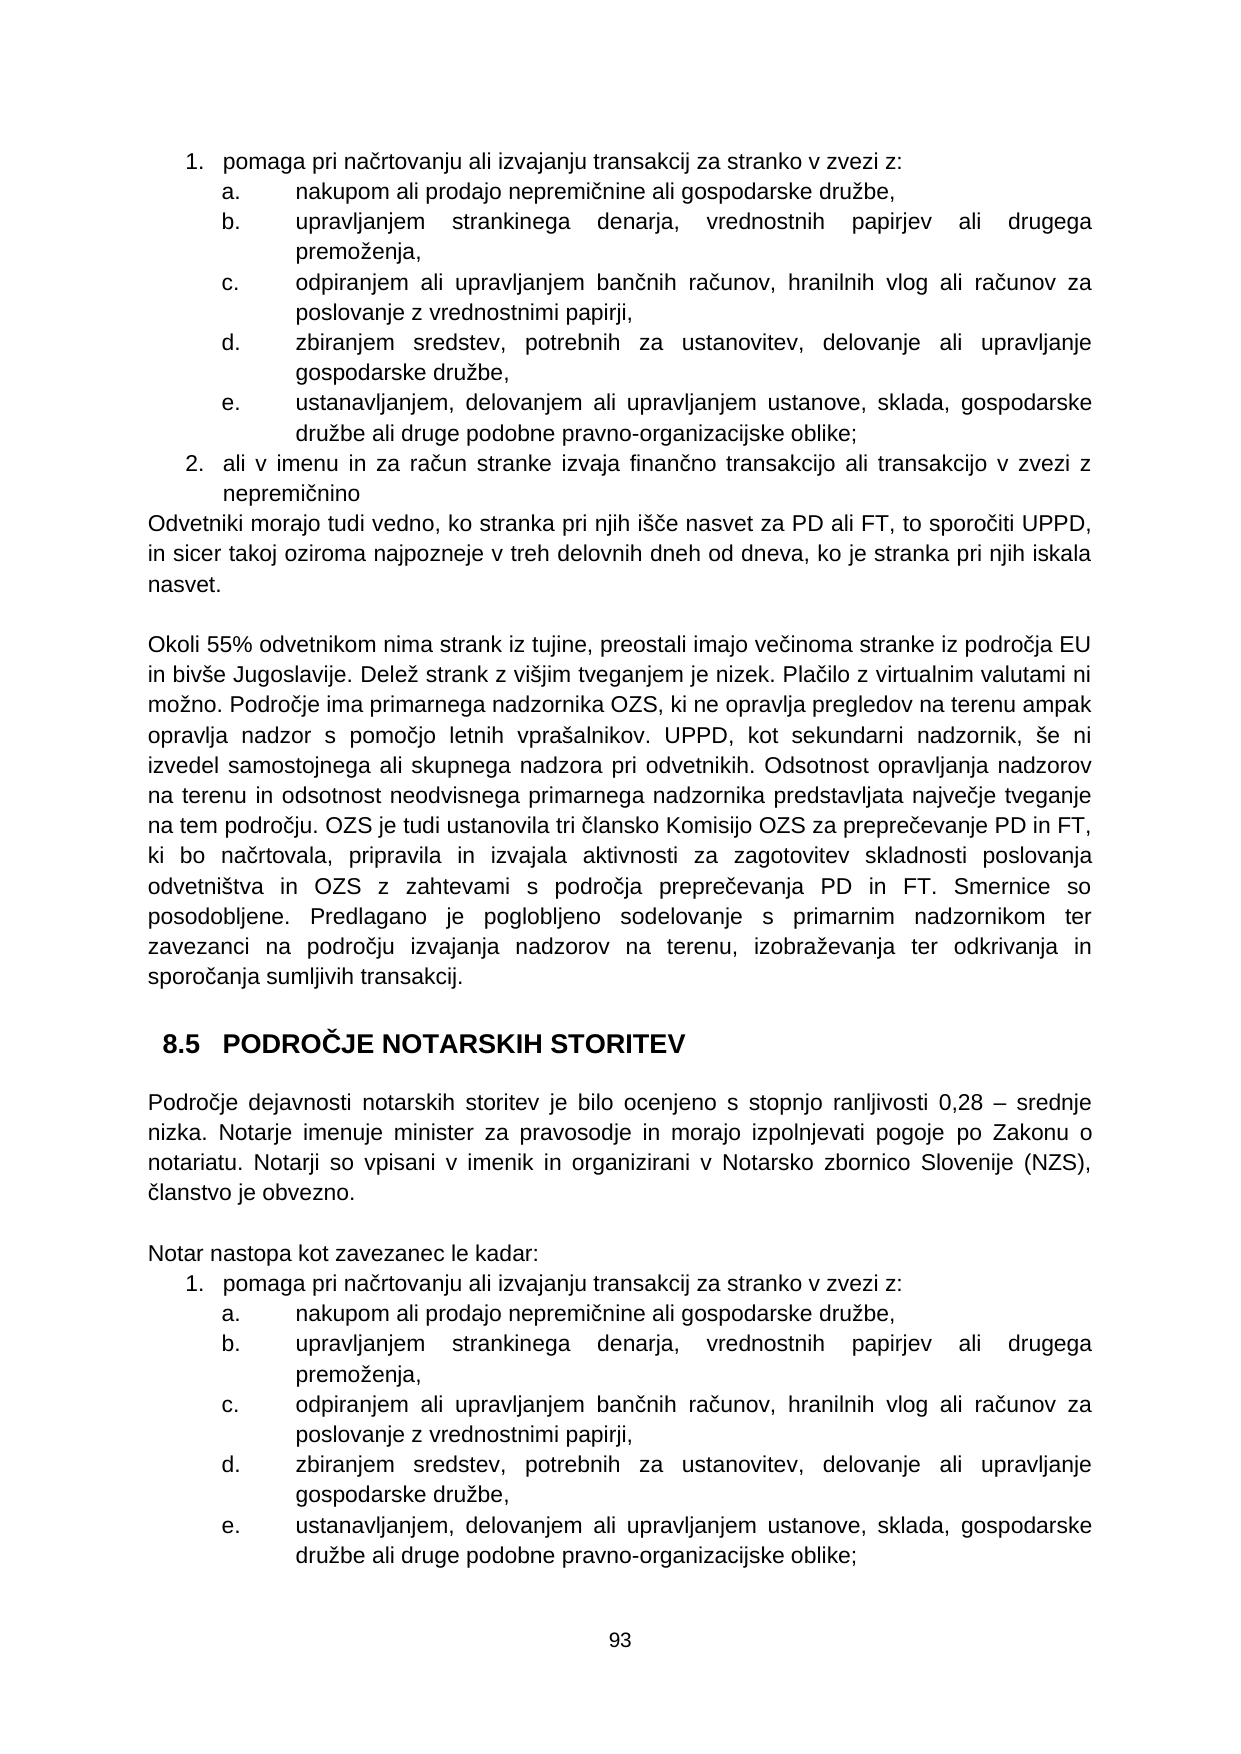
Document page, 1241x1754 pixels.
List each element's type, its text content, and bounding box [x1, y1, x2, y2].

subtitle PODROČJE NOTARSKIH STORITEV [162, 1028, 1093, 1059]
list ustanavljanjem, delovanjem ali upravljanjem ustanove, sklada, gospodarske družbe ali druge podobne pravno-organizacijske oblike; [221, 389, 1093, 446]
list odpiranjem ali upravljanjem bančnih računov, hranilnih vlog ali računov za poslovanje z vrednostnimi papirji, [221, 268, 1093, 325]
list zbiranjem sredstev, potrebnih za ustanovitev, delovanje ali upravljanje gospodarske družbe, [221, 1451, 1093, 1508]
list ali v imenu in za račun stranke izvaja finančno transakcijo ali transakcijo v zvezi z nepremičnino [185, 450, 1093, 506]
list pomaga pri načrtovanju ali izvajanju transakcij za stranko v zvezi z: [185, 1270, 1093, 1296]
list zbiranjem sredstev, potrebnih za ustanovitev, delovanje ali upravljanje gospodarske družbe, [221, 329, 1093, 385]
list odpiranjem ali upravljanjem bančnih računov, hranilnih vlog ali računov za poslovanje z vrednostnimi papirji, [221, 1391, 1093, 1447]
list nakupom ali prodajo nepremičnine ali gospodarske družbe, [221, 178, 1093, 204]
text Področje dejavnosti notarskih storitev je bilo ocenjeno s stopnjo ranljivosti 0,28 – srednje nizka. Notarje imenuje minister za pravosodje in morajo izpolnjevati pogoje po Zakonu o notariatu. Notarji so vpisani v imenik in organizirani v Notarsko zbornico Slovenije (NZS), članstvo je obvezno. [148, 1089, 1093, 1206]
list upravljanjem strankinega denarja, vrednostnih papirjev ali drugega premoženja, [221, 1330, 1093, 1387]
text Odvetniki morajo tudi vedno, ko stranka pri njih išče nasvet za PD ali FT, to sporočiti UPPD, in sicer takoj oziroma najpozneje v treh delovnih dneh od dneva, ko je stranka pri njih iskala nasvet. [148, 510, 1093, 597]
list pomaga pri načrtovanju ali izvajanju transakcij za stranko v zvezi z: [185, 148, 1093, 174]
list upravljanjem strankinega denarja, vrednostnih papirjev ali drugega premoženja, [221, 208, 1093, 264]
text Okoli 55% odvetnikom nima strank iz tujine, preostali imajo večinoma stranke iz področja EU in bivše Jugoslavije. Delež strank z višjim tveganjem je nizek. Plačilo z virtualnim valutami ni možno. Področje ima primarnega nadzornika OZS, ki ne opravlja pregledov na terenu ampak opravlja nadzor s pomočjo letnih vprašalnikov. UPPD, kot sekundarni nadzornik, še ni izvedel samostojnega ali skupnega nadzora pri odvetnikih. Odsotnost opravljanja nadzorov na terenu in odsotnost neodvisnega primarnega nadzornika predstavljata največje tveganje na tem področju. OZS je tudi ustanovila tri člansko Komisijo OZS za preprečevanje PD in FT, ki bo načrtovala, pripravila in izvajala aktivnosti za zagotovitev skladnosti poslovanja odvetništva in OZS z zahtevami s področja preprečevanja PD in FT. Smernice so posodobljene. Predlagano je poglobljeno sodelovanje s primarnim nadzornikom ter zavezanci na področju izvajanja nadzorov na terenu, izobraževanja ter odkrivanja in sporočanja sumljivih transakcij. [148, 631, 1093, 989]
list nakupom ali prodajo nepremičnine ali gospodarske družbe, [221, 1300, 1093, 1326]
list ustanavljanjem, delovanjem ali upravljanjem ustanove, sklada, gospodarske družbe ali druge podobne pravno-organizacijske oblike; [221, 1512, 1093, 1568]
text Notar nastopa kot zavezanec le kadar: [148, 1240, 1093, 1266]
